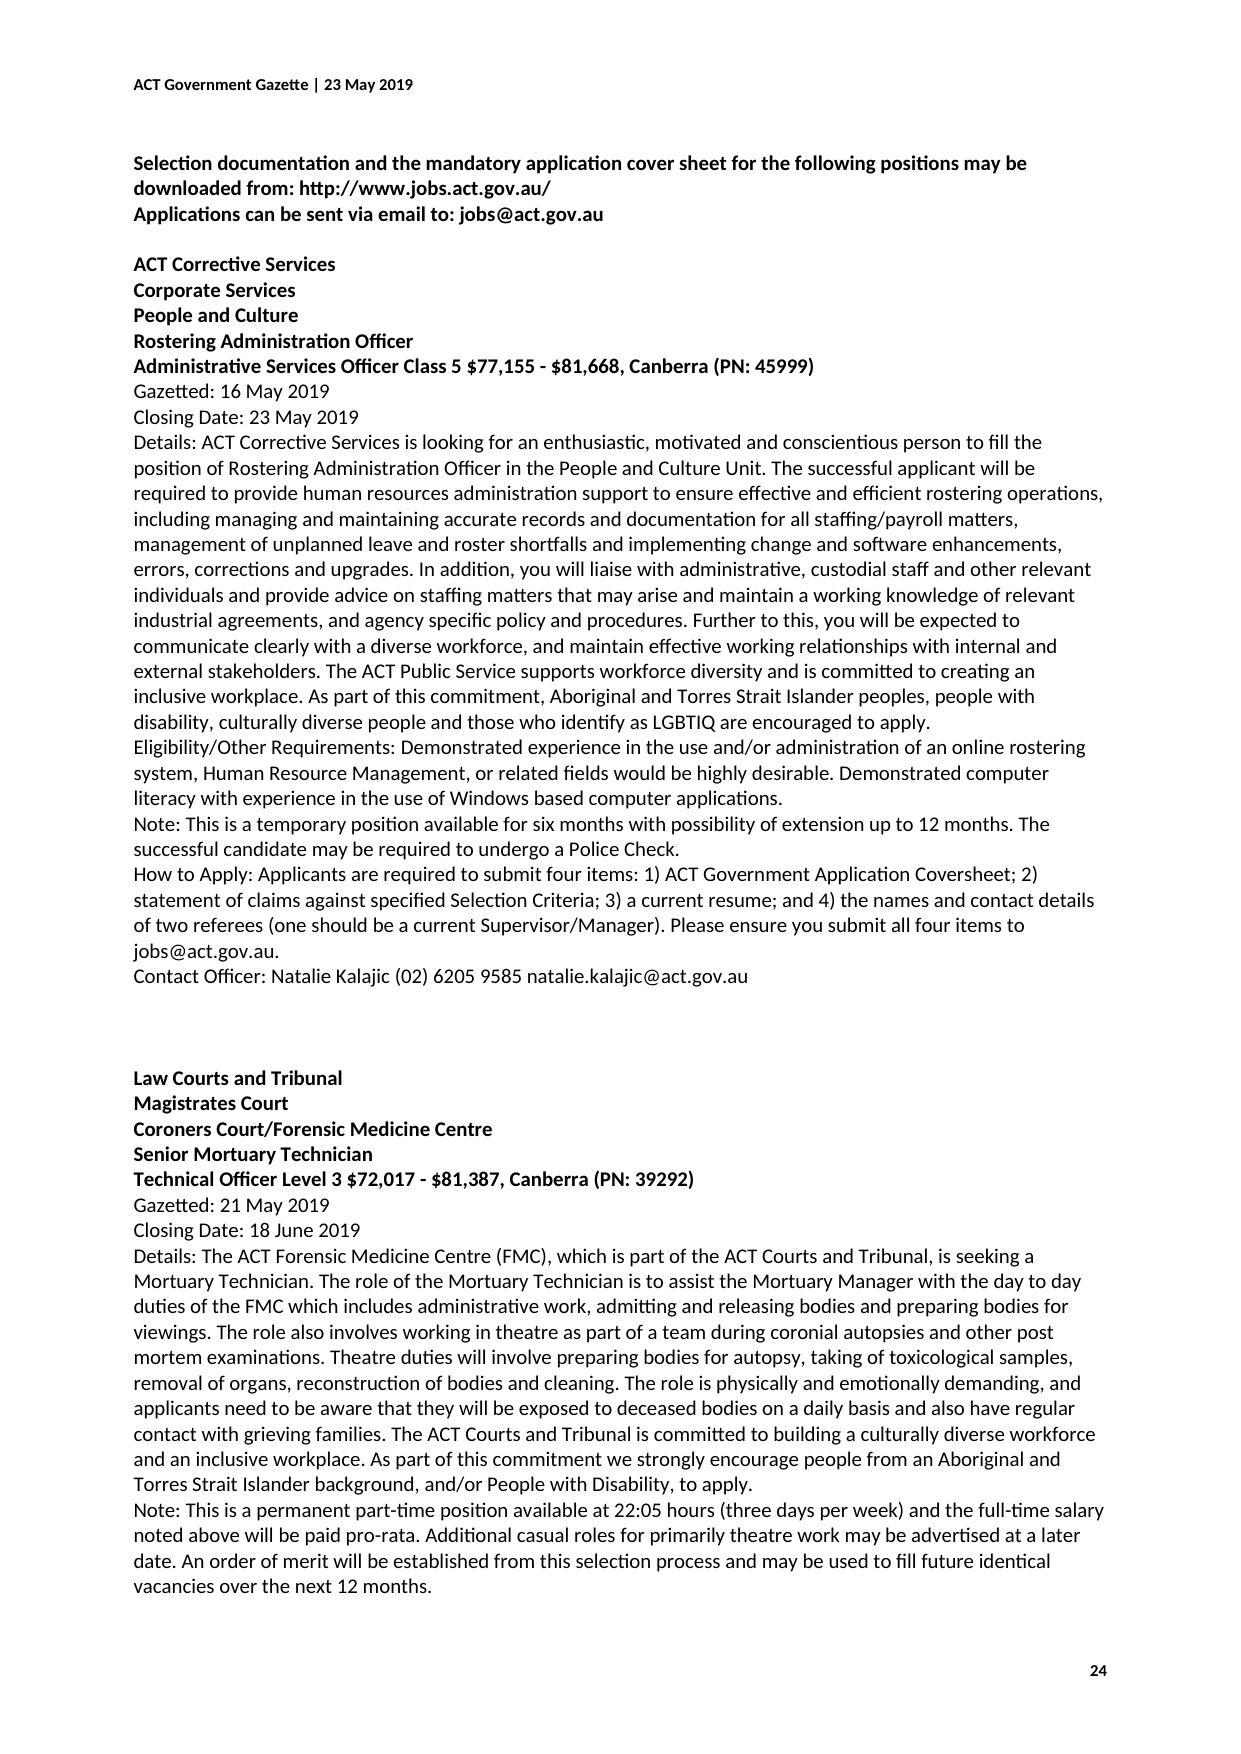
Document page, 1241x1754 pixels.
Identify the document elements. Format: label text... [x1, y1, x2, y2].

text Administrative Services Officer Class 5 $77,155 - $81,668, Canberra (PN: 45999) [133, 353, 1107, 379]
text Rostering Administration Officer [133, 328, 1107, 353]
text Corporate Services [133, 277, 1107, 302]
text Contact Officer: Natalie Kalajic (02) 6205 9585 natalie.kalajic@act.gov.au [133, 963, 1107, 989]
text Law Courts and Tribunal [133, 1065, 1107, 1090]
text Senior Mortuary Technician [133, 1141, 1107, 1167]
text Details: ACT Corrective Services is looking for an enthusiastic, motivated and conscientious person to fill the position of Rostering Administration Officer in the People and Culture Unit. The successful applicant will be required to provide human resources administration support to ensure effective and efficient rostering operations, including managing and maintaining accurate records and documentation for all staffing/payroll matters, management of unplanned leave and roster shortfalls and implementing change and software enhancements, errors, corrections and upgrades. In addition, you will liaise with administrative, custodial staff and other relevant individuals and provide advice on staffing matters that may arise and maintain a working knowledge of relevant industrial agreements, and agency specific policy and procedures. Further to this, you will be expected to communicate clearly with a diverse workforce, and maintain effective working relationships with internal and external stakeholders. The ACT Public Service supports workforce diversity and is committed to creating an inclusive workplace. As part of this commitment, Aboriginal and Torres Strait Islander peoples, people with disability, culturally diverse people and those who identify as LGBTIQ are encouraged to apply. [133, 429, 1107, 734]
text Selection documentation and the mandatory application cover sheet for the following positions may be downloaded from: http://www.jobs.act.gov.au/ [133, 150, 1107, 201]
text Eligibility/Other Requirements: Demonstrated experience in the use and/or administration of an online rostering system, Human Resource Management, or related fields would be highly desirable. Demonstrated computer literacy with experience in the use of Windows based computer applications. [133, 734, 1107, 811]
text Closing Date: 18 June 2019 [133, 1217, 1107, 1243]
text People and Culture [133, 302, 1107, 328]
text Gazetted: 21 May 2019 [133, 1192, 1107, 1217]
text Technical Officer Level 3 $72,017 - $81,387, Canberra (PN: 39292) [133, 1167, 1107, 1192]
text How to Apply: Applicants are required to submit four items: 1) ACT Government Application Coversheet; 2) statement of claims against specified Selection Criteria; 3) a current resume; and 4) the names and contact details of two referees (one should be a current Supervisor/Manager). Please ensure you submit all four items to jobs@act.gov.au. [133, 862, 1107, 963]
text ACT Corrective Services [133, 252, 1107, 277]
text Magistrates Court [133, 1090, 1107, 1116]
text Coroners Court/Forensic Medicine Centre [133, 1116, 1107, 1141]
text Gazetted: 16 May 2019 [133, 379, 1107, 404]
text Details: The ACT Forensic Medicine Centre (FMC), which is part of the ACT Courts and Tribunal, is seeking a Mortuary Technician. The role of the Mortuary Technician is to assist the Mortuary Manager with the day to day duties of the FMC which includes administrative work, admitting and releasing bodies and preparing bodies for viewings. The role also involves working in theatre as part of a team during coronial autopsies and other post mortem examinations. Theatre duties will involve preparing bodies for autopsy, taking of toxicological samples, removal of organs, reconstruction of bodies and cleaning. The role is physically and emotionally demanding, and applicants need to be aware that they will be exposed to deceased bodies on a daily basis and also have regular contact with grieving families. The ACT Courts and Tribunal is committed to building a culturally diverse workforce and an inclusive workplace. As part of this commitment we strongly encourage people from an Aboriginal and Torres Strait Islander background, and/or People with Disability, to apply. [133, 1243, 1107, 1497]
text Applications can be sent via email to: jobs@act.gov.au [133, 201, 1107, 226]
text Note: This is a permanent part-time position available at 22:05 hours (three days per week) and the full-time salary noted above will be paid pro-rata. Additional casual roles for primarily theatre work may be advertised at a later date. An order of merit will be established from this selection process and may be used to fill future identical vacancies over the next 12 months. [133, 1497, 1107, 1599]
text Note: This is a temporary position available for six months with possibility of extension up to 12 months. The successful candidate may be required to undergo a Police Check. [133, 811, 1107, 862]
text Closing Date: 23 May 2019 [133, 404, 1107, 429]
